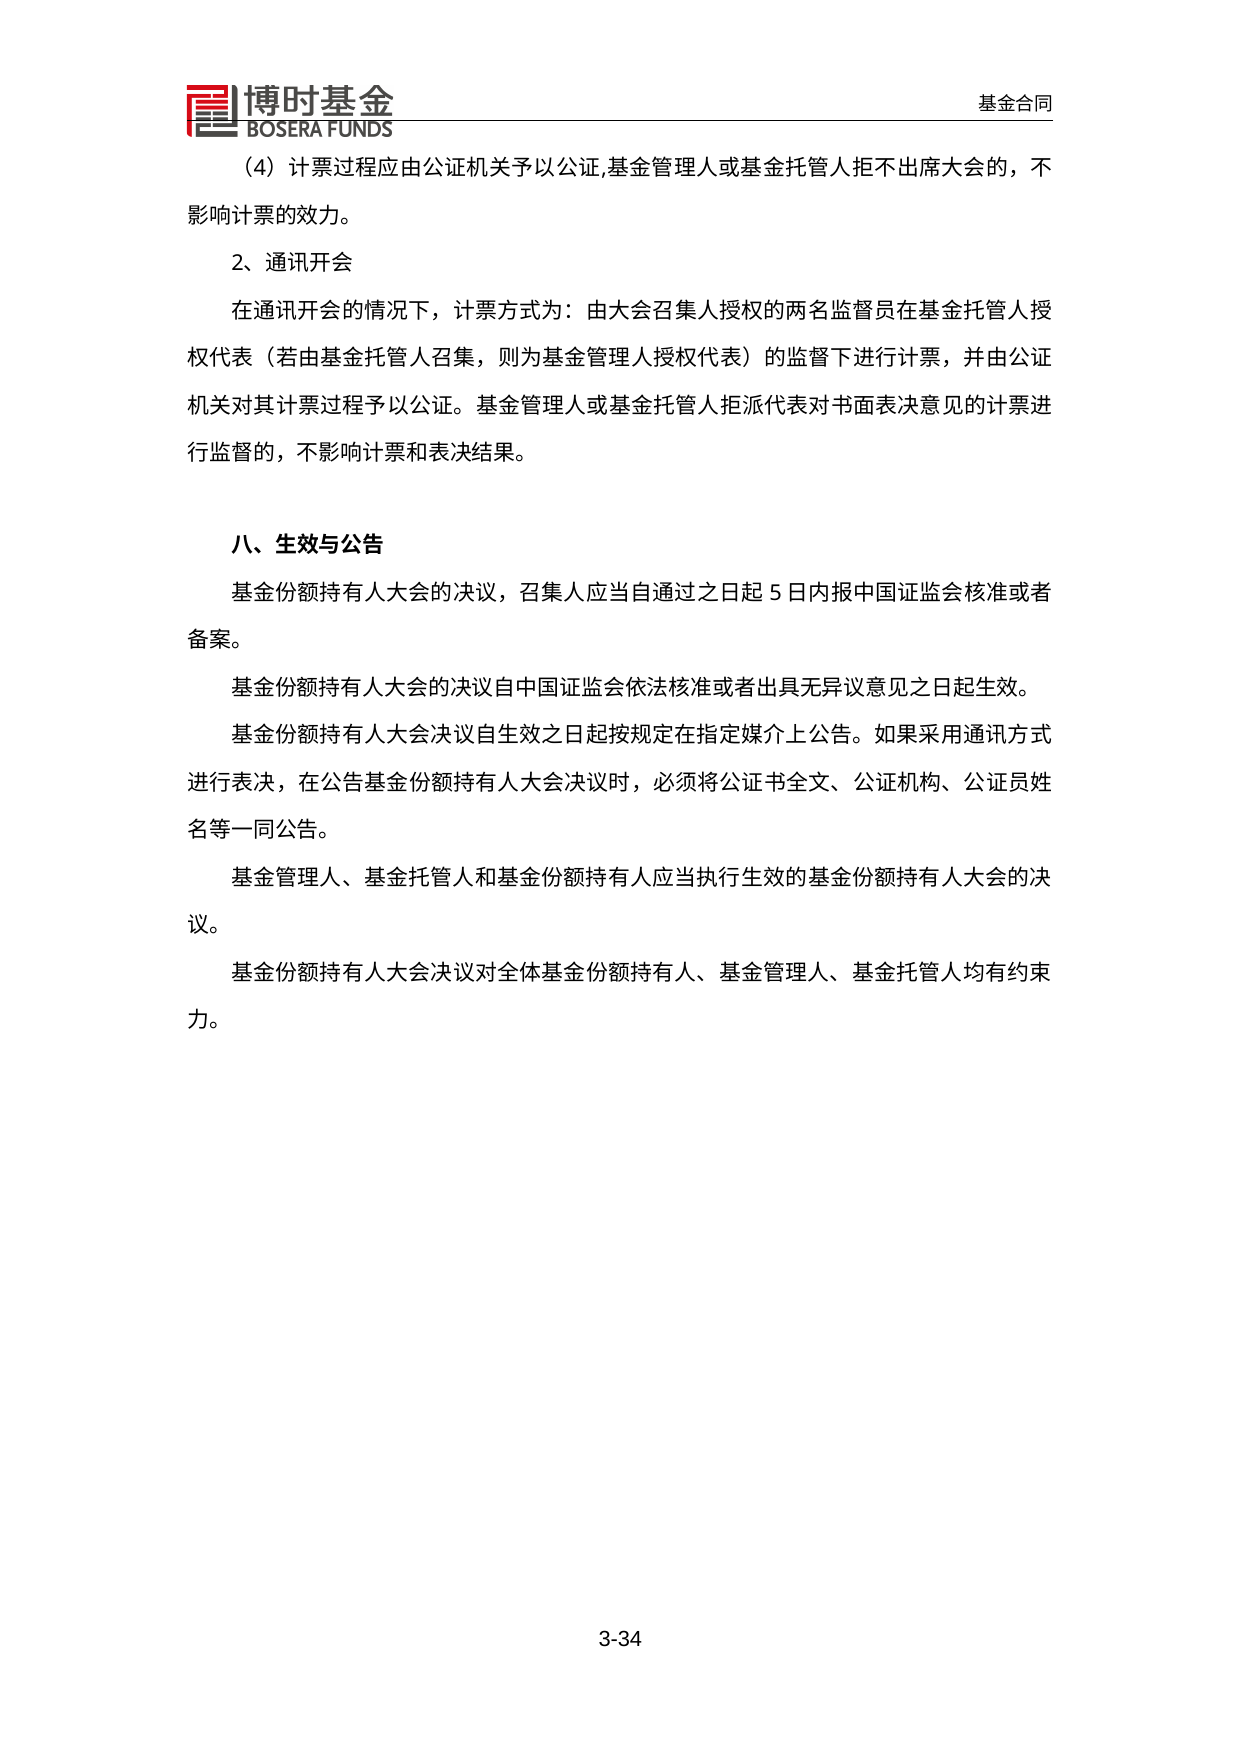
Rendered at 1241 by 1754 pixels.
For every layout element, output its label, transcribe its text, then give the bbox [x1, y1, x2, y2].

picture [186, 85, 394, 137]
text 八、生效与公告 [187, 527, 1053, 559]
text 基金管理人、基金托管人和基金份额持有人应当执行生效的基金份额持有人大会的决议。 [187, 860, 1053, 939]
text 基金份额持有人大会决议对全体基金份额持有人、基金管理人、基金托管人均有约束力。 [187, 955, 1053, 1034]
text 基金份额持有人大会的决议，召集人应当自通过之日起5日内报中国证监会核准或者备案。 [187, 575, 1053, 654]
text 在通讯开会的情况下，计票方式为：由大会召集人授权的两名监督员在基金托管人授权代表（若由基金托管人召集，则为基金管理人授权代表）的监督下进行计票，并由公证机关对其计票过程予以公证。基金管理人或基金托管人拒派代表对书面表决意见的计票进行监督的，不影响计票和表决结果。 [187, 293, 1053, 467]
text 基金份额持有人大会的决议自中国证监会依法核准或者出具无异议意见之日起生效。 [187, 670, 1053, 702]
text 基金份额持有人大会决议自生效之日起按规定在指定媒介上公告。如果采用通讯方式进行表决，在公告基金份额持有人大会决议时，必须将公证书全文、公证机构、公证员姓名等一同公告。 [187, 717, 1053, 844]
text 2、通讯开会 [187, 245, 1053, 277]
text （4）计票过程应由公证机关予以公证,基金管理人或基金托管人拒不出席大会的，不影响计票的效力。 [187, 150, 1053, 229]
